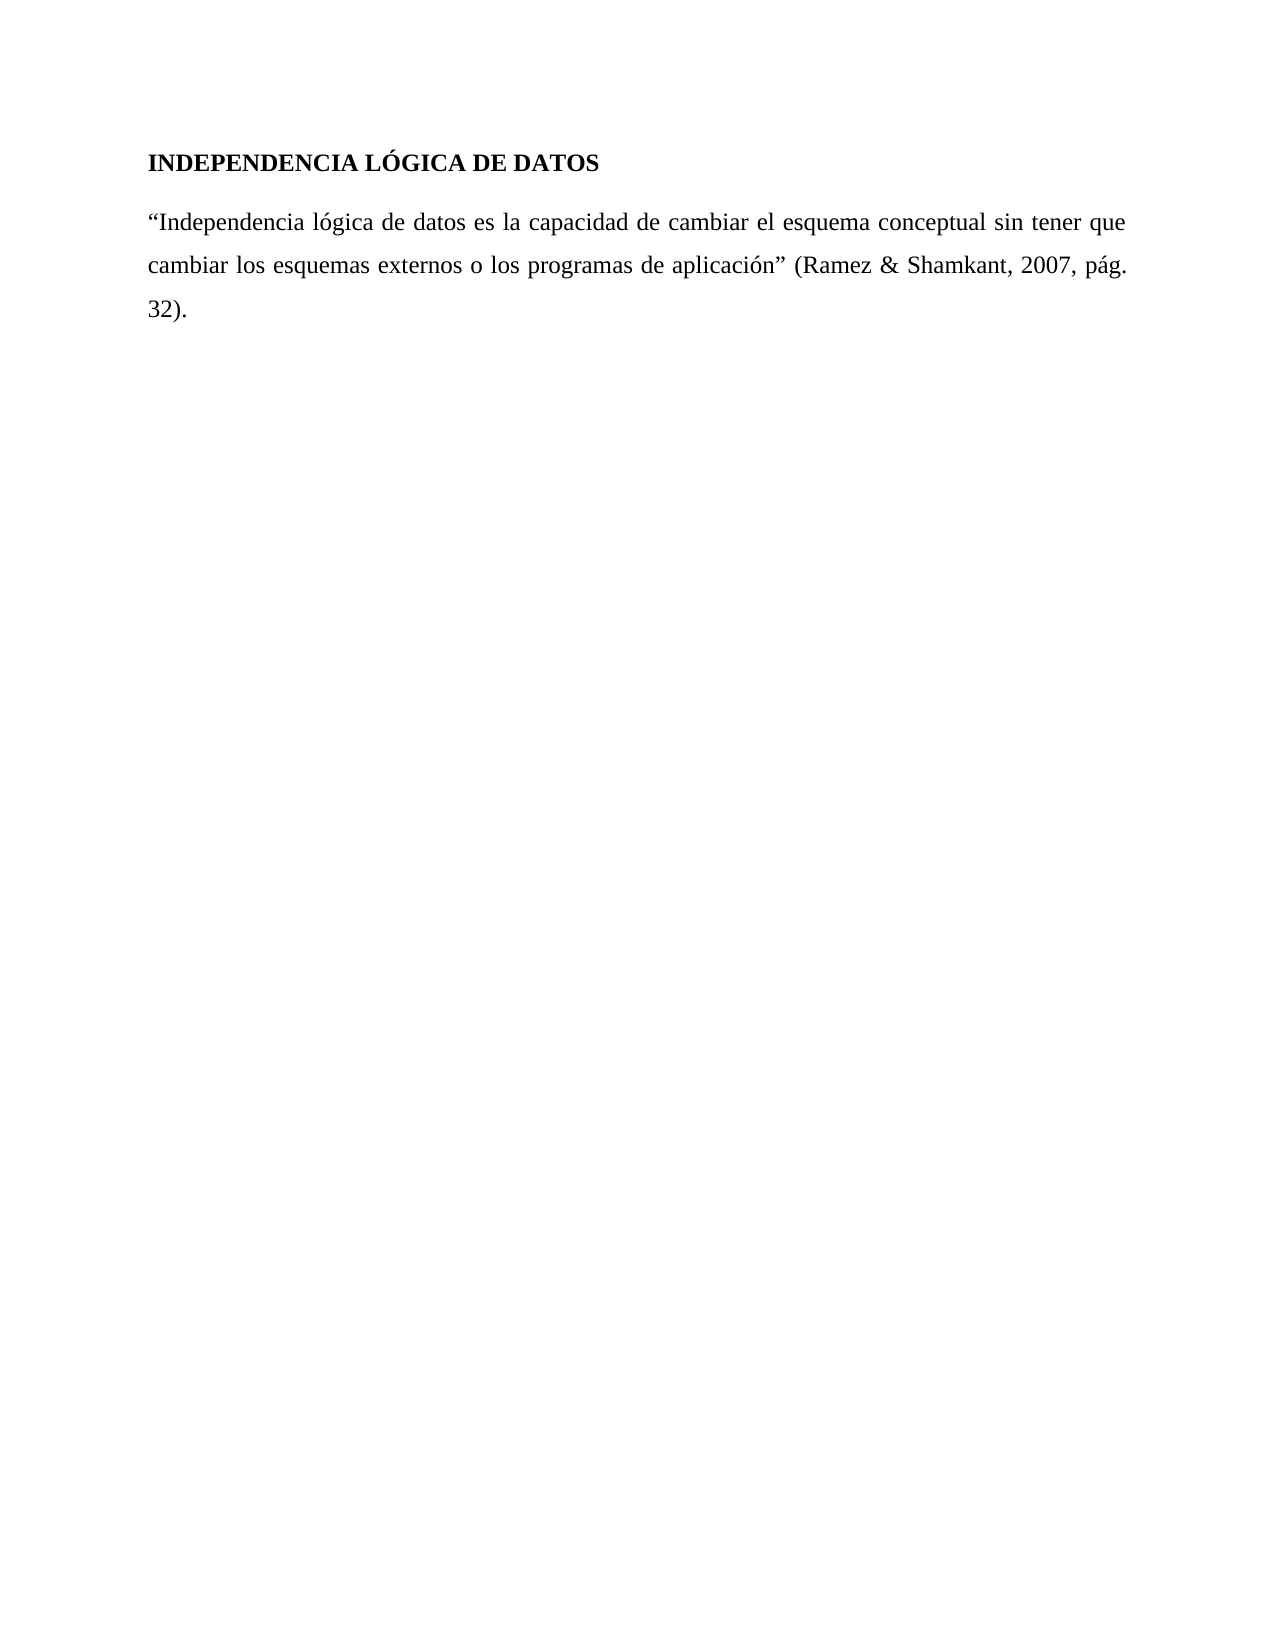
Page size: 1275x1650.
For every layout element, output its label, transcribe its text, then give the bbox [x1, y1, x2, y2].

text INDEPENDENCIA LÓGICA DE DATOS [148, 148, 1127, 176]
text “Independencia lógica de datos es la capacidad de cambiar el esquema conceptual sin tener que cambiar los esquemas externos o los programas de aplicación”. [148, 207, 1127, 322]
